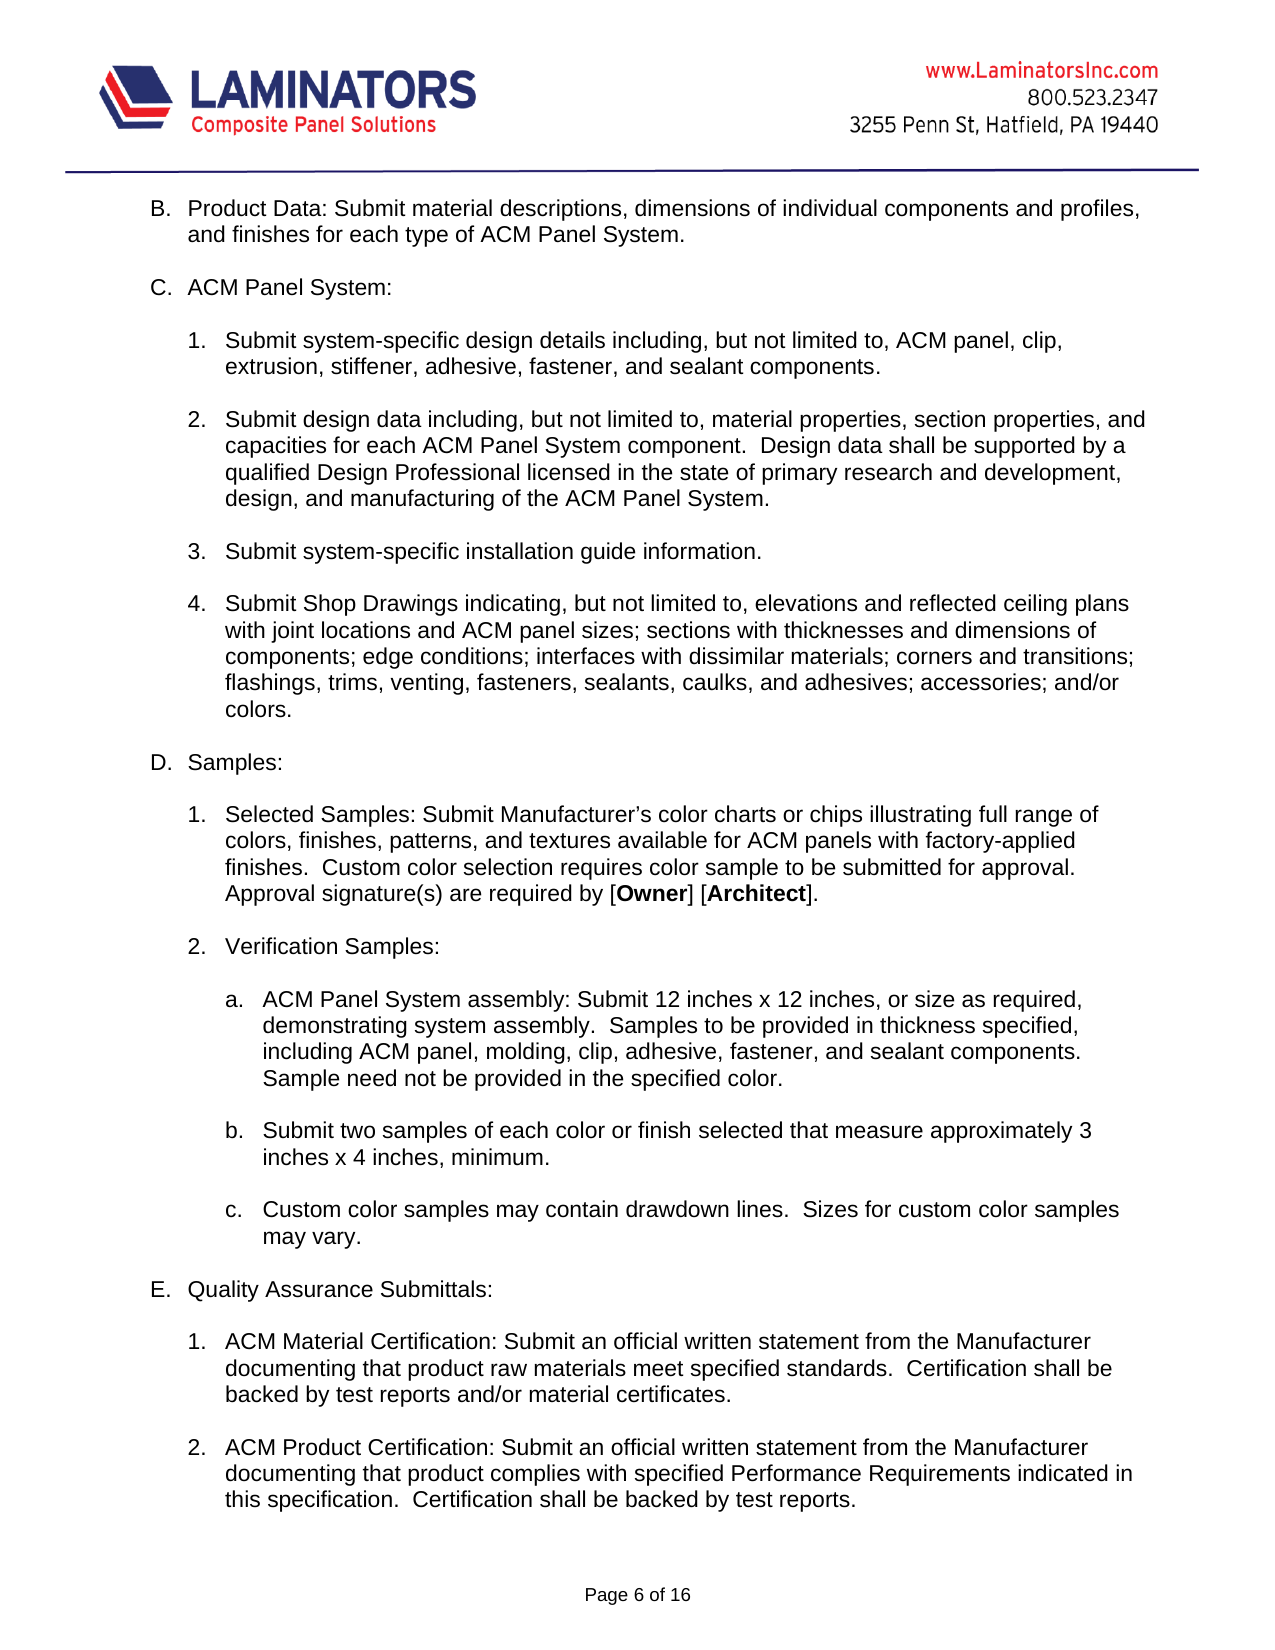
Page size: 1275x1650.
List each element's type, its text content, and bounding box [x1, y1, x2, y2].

list Submit system-specific installation guide information. [187, 538, 1162, 564]
picture [0, 0, 1275, 188]
list Samples: [150, 748, 1162, 775]
list Submit two samples of each color or finish selected that measure approximately 3 inches x 4 inches, minimum. [225, 1117, 1162, 1170]
list Verification Samples: [187, 933, 1162, 959]
list ACM Panel System: [150, 274, 1162, 300]
list Submit Shop Drawings indicating, but not limited to, elevations and reflected ceiling plans with joint locations and ACM panel sizes; sections with thicknesses and dimensions of components; edge conditions; interfaces with dissimilar materials; corners and transitions; flashings, trims, venting, fasteners, sealants, caulks, and adhesives; accessories; and/or colors. [187, 590, 1162, 722]
list ACM Panel System assembly: Submit 12 inches x 12 inches, or size as required, demonstrating system assembly. Samples to be provided in thickness specified, including ACM panel, molding, clip, adhesive, fastener, and sealant components. Sample need not be provided in the specified color. [225, 986, 1162, 1091]
list Submit design data including, but not limited to, material properties, section properties, and capacities for each ACM Panel System component. Design data shall be supported by a qualified Design Professional licensed in the state of primary research and development, design, and manufacturing of the ACM Panel System. [187, 406, 1162, 511]
list Selected Samples: Submit Manufacturer’s color charts or chips illustrating full range of colors, finishes, patterns, and textures available for ACM panels with factory-applied finishes. Custom color selection requires color sample to be submitted for approval. Approval signature(s) are required by [Owner] [Architect]. [187, 801, 1162, 907]
list Custom color samples may contain drawdown lines. Sizes for custom color samples may vary. [225, 1196, 1162, 1249]
list ACM Material Certification: Submit an official written statement from the Manufacturer documenting that product raw materials meet specified standards. Certification shall be backed by test reports and/or material certificates. [187, 1328, 1162, 1407]
list Quality Assurance Submittals: [150, 1276, 1162, 1302]
list ACM Product Certification: Submit an official written statement from the Manufacturer documenting that product complies with specified Performance Requirements indicated in this specification. Certification shall be backed by test reports. [187, 1434, 1162, 1513]
list Submit system-specific design details including, but not limited to, ACM panel, clip, extrusion, stiffener, adhesive, fastener, and sealant components. [187, 327, 1162, 379]
list Product Data: Submit material descriptions, dimensions of individual components and profiles, and finishes for each type of ACM Panel System. [150, 195, 1162, 248]
